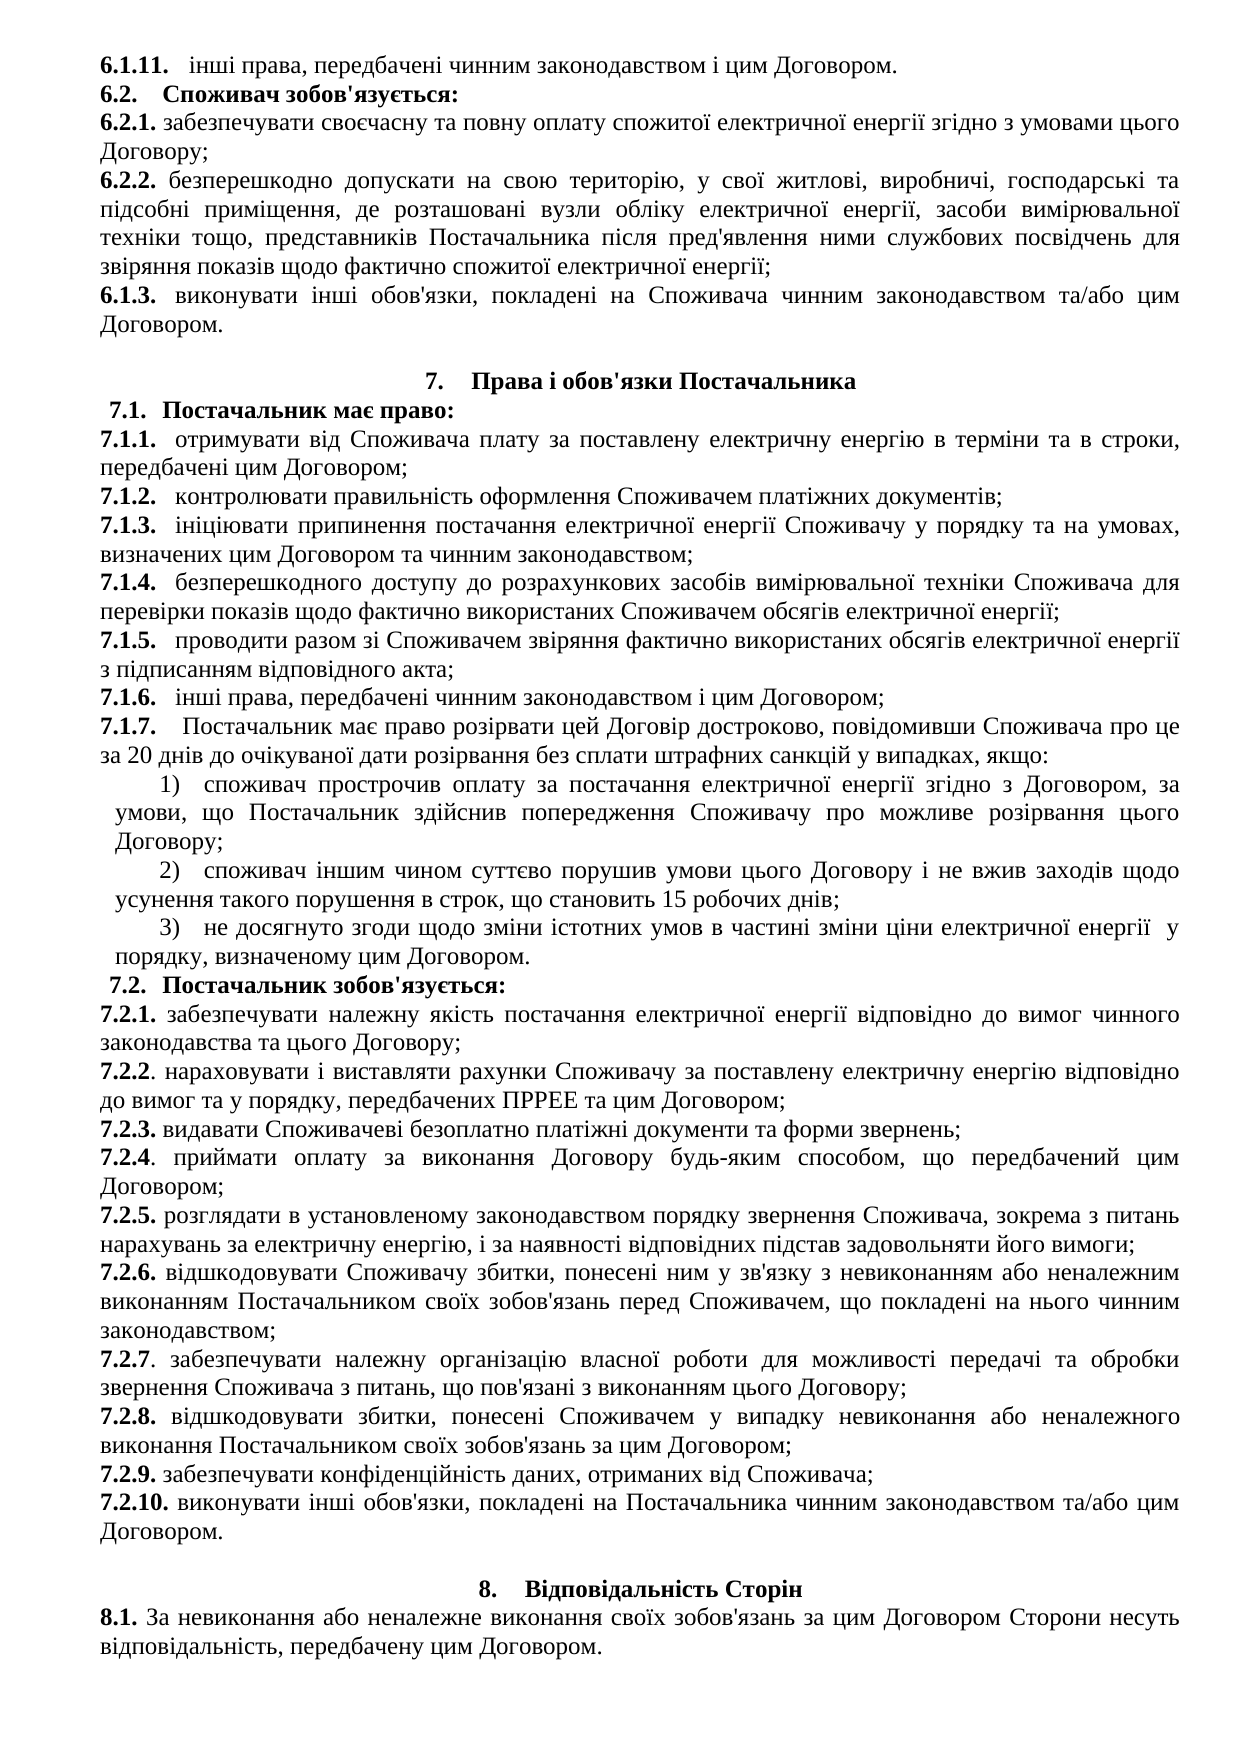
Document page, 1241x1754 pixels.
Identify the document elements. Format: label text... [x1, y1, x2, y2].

list проводити разом зі Споживачем звіряння фактично використаних обсягів електричної енергії з підписанням відповідного акта; [100, 625, 1181, 682]
text 7.2.1. забезпечувати належну якість постачання електричної енергії відповідно до вимог чинного законодавства та цього Договору; [100, 999, 1181, 1056]
text 7.2.5. розглядати в установленому законодавством порядку звернення Споживача, зокрема з питань нарахувань за електричну енергію, і за наявності відповідних підстав задовольняти його вимоги; [100, 1200, 1181, 1257]
text 8.1. За невиконання або неналежне виконання своїх зобов'язань за цим Договором Сторони несуть відповідальність, передбачену цим Договором. [100, 1602, 1181, 1660]
list контролювати правильність оформлення Споживачем платіжних документів; [100, 481, 1181, 510]
list ініціювати припинення постачання електричної енергії Споживачу у порядку та на умовах, визначених цим Договором та чинним законодавством; [100, 510, 1181, 567]
list безперешкодного доступу до розрахункових засобів вимірювальної техніки Споживача для перевірки показів щодо фактично використаних Споживачем обсягів електричної енергії; [100, 567, 1181, 625]
list споживач іншим чином суттєво порушив умови цього Договору і не вжив заходів щодо усунення такого порушення в строк, що становить 15 робочих днів; [115, 855, 1181, 912]
list Постачальник має право: [109, 395, 1181, 424]
list Споживач зобов'язується: [100, 79, 1181, 107]
subtitle Відповідальність Сторін [100, 1574, 1181, 1602]
list отримувати від Споживача плату за поставлену електричну енергію в терміни та в строки, передбачені цим Договором; [100, 424, 1181, 481]
list споживач прострочив оплату за постачання електричної енергії згідно з Договором, за умови, що Постачальник здійснив попередження Споживачу про можливе розірвання цього Договору; [115, 769, 1181, 855]
list не досягнуто згоди щодо зміни істотних умов в частині зміни ціни електричної енергії у порядку, визначеному цим Договором. [115, 912, 1181, 970]
text 7.2.7. забезпечувати належну організацію власної роботи для можливості передачі та обробки звернення Споживача з питань, що пов'язані з виконанням цього Договору; [100, 1344, 1181, 1401]
text 7.2.10. виконувати інші обов'язки, покладені на Постачальника чинним законодавством та/або цим Договором. [100, 1487, 1181, 1545]
text 7.2.3. видавати Споживачеві безоплатно платіжні документи та форми звернень; [100, 1114, 1181, 1142]
list Постачальник зобов'язується: [109, 970, 1181, 999]
list інші права, передбачені чинним законодавством і цим Договором. [100, 50, 1181, 79]
text 7.2.4. приймати оплату за виконання Договору будь-яким способом, що передбачений цим Договором; [100, 1142, 1181, 1200]
text 7.2.2. нараховувати і виставляти рахунки Споживачу за поставлену електричну енергію відповідно до вимог та у порядку, передбачених ПРРЕЕ та цим Договором; [100, 1056, 1181, 1114]
text 7.2.9. забезпечувати конфіденційність даних, отриманих від Споживача; [100, 1459, 1181, 1487]
list інші права, передбачені чинним законодавством і цим Договором; [100, 682, 1181, 711]
list виконувати інші обов'язки, покладені на Споживача чинним законодавством та/або цим Договором. [100, 280, 1181, 337]
text 7.2.6. відшкодовувати Споживачу збитки, понесені ним у зв'язку з невиконанням або неналежним виконанням Постачальником своїх зобов'язань перед Споживачем, що покладені на нього чинним законодавством; [100, 1257, 1181, 1344]
text 6.2.2. безперешкодно допускати на свою територію, у свої житлові, виробничі, господарські та підсобні приміщення, де розташовані вузли обліку електричної енергії, засоби вимірювальної техніки тощо, представників Постачальника після пред'явлення ними службових посвідчень для звіряння показів щодо фактично спожитої електричної енергії; [100, 165, 1181, 280]
list Постачальник має право розірвати цей Договір достроково, повідомивши Споживача про це за 20 днів до очікуваної дати розірвання без сплати штрафних санкцій у випадках, якщо: [100, 711, 1181, 769]
text 7.2.8. відшкодовувати збитки, понесені Споживачем у випадку невиконання або неналежного виконання Постачальником своїх зобов'язань за цим Договором; [100, 1401, 1181, 1459]
subtitle Права і обов'язки Постачальника [100, 366, 1181, 395]
text 6.2.1. забезпечувати своєчасну та повну оплату спожитої електричної енергії згідно з умовами цього Договору; [100, 107, 1181, 165]
